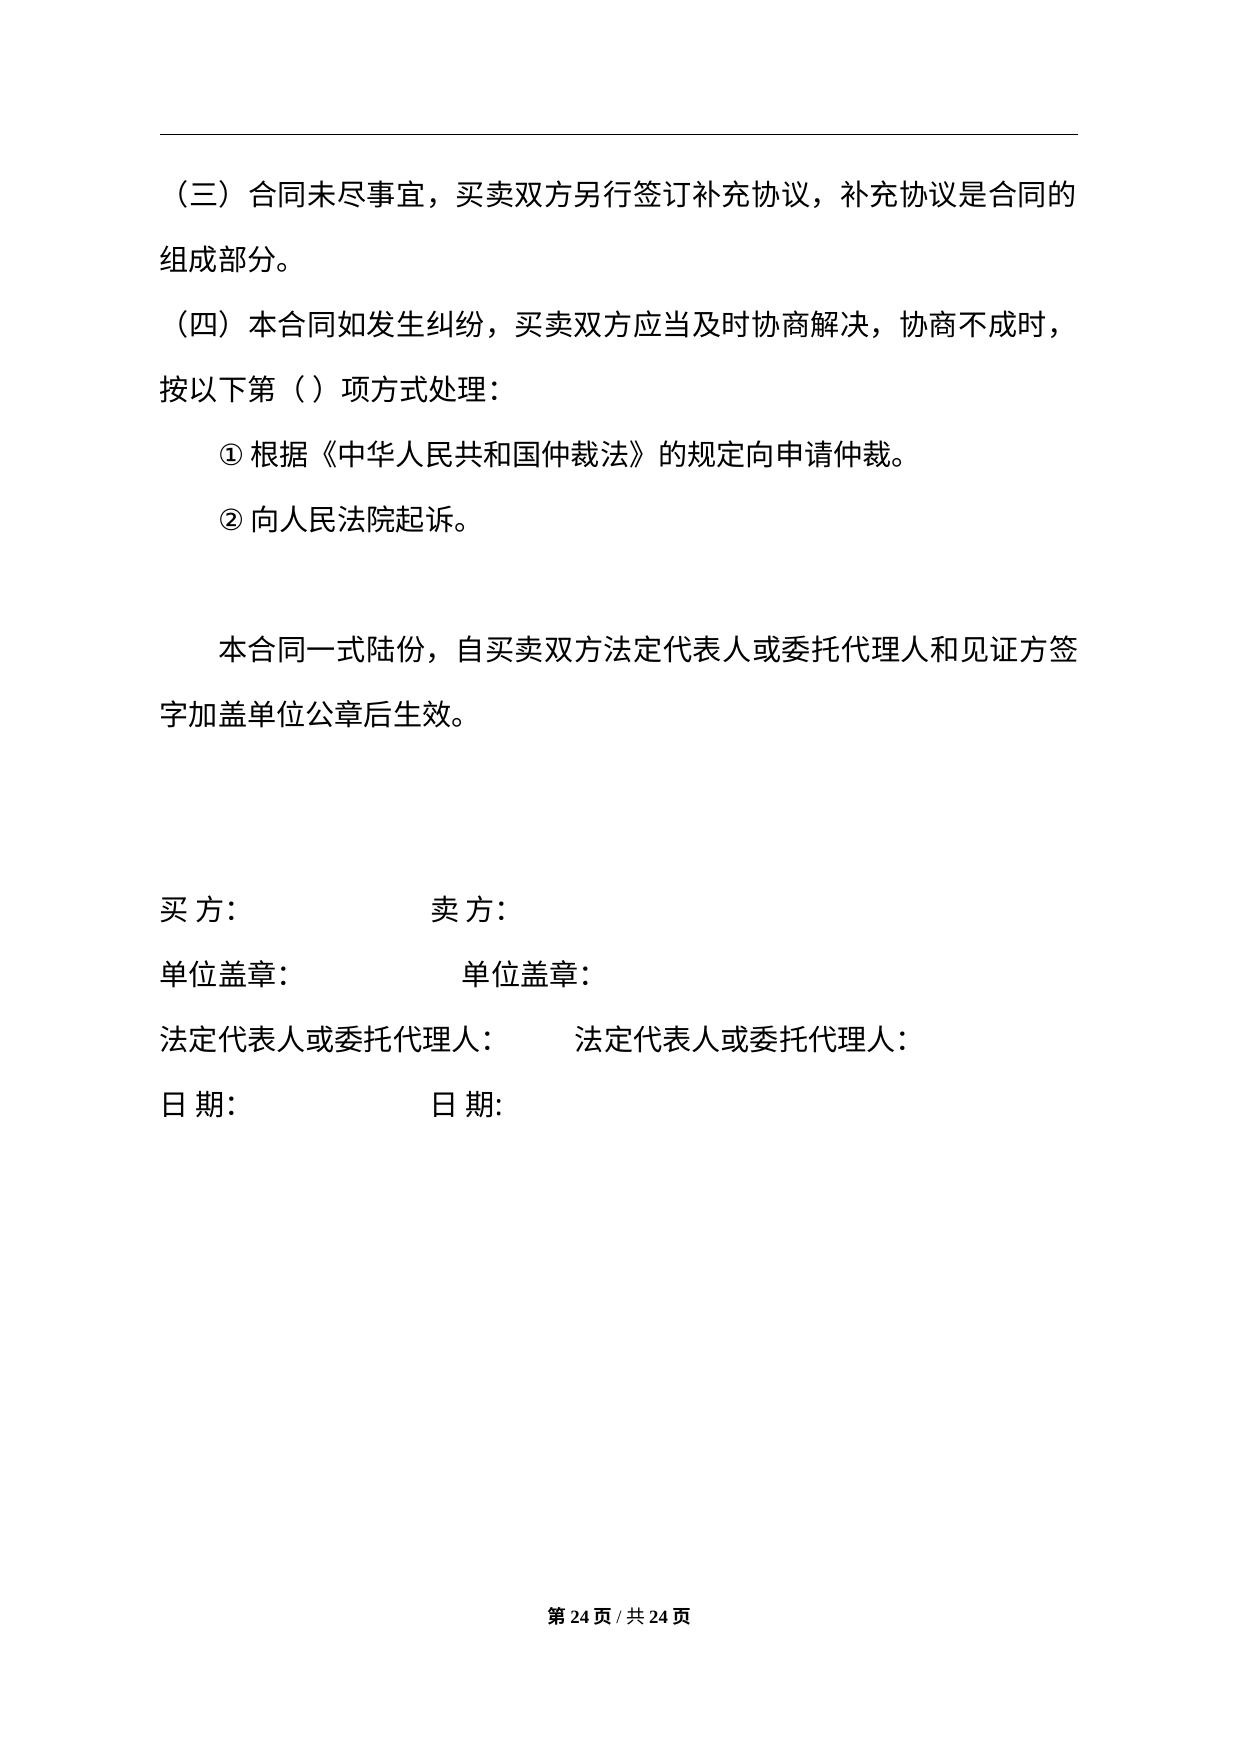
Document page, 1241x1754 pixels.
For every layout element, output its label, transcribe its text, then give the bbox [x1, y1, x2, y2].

text 单位盖章： 单位盖章： [159, 940, 1078, 1005]
text 本合同一式陆份，自买卖双方法定代表人或委托代理人和见证方签字加盖单位公章后生效。 [159, 615, 1078, 745]
text 买 方： 卖 方： [159, 875, 1078, 940]
text （三）合同未尽事宜，买卖双方另行签订补充协议，补充协议是合同的组成部分。 [159, 160, 1078, 290]
text ①根据《中华人民共和国仲裁法》的规定向申请仲裁。 [159, 420, 1078, 485]
text 日 期： 日 期: [159, 1070, 1078, 1135]
text ②向人民法院起诉。 [159, 485, 1078, 550]
text 法定代表人或委托代理人： 法定代表人或委托代理人： [159, 1005, 1078, 1070]
text （四）本合同如发生纠纷，买卖双方应当及时协商解决，协商不成时，按以下第（ ）项方式处理： [159, 290, 1078, 420]
